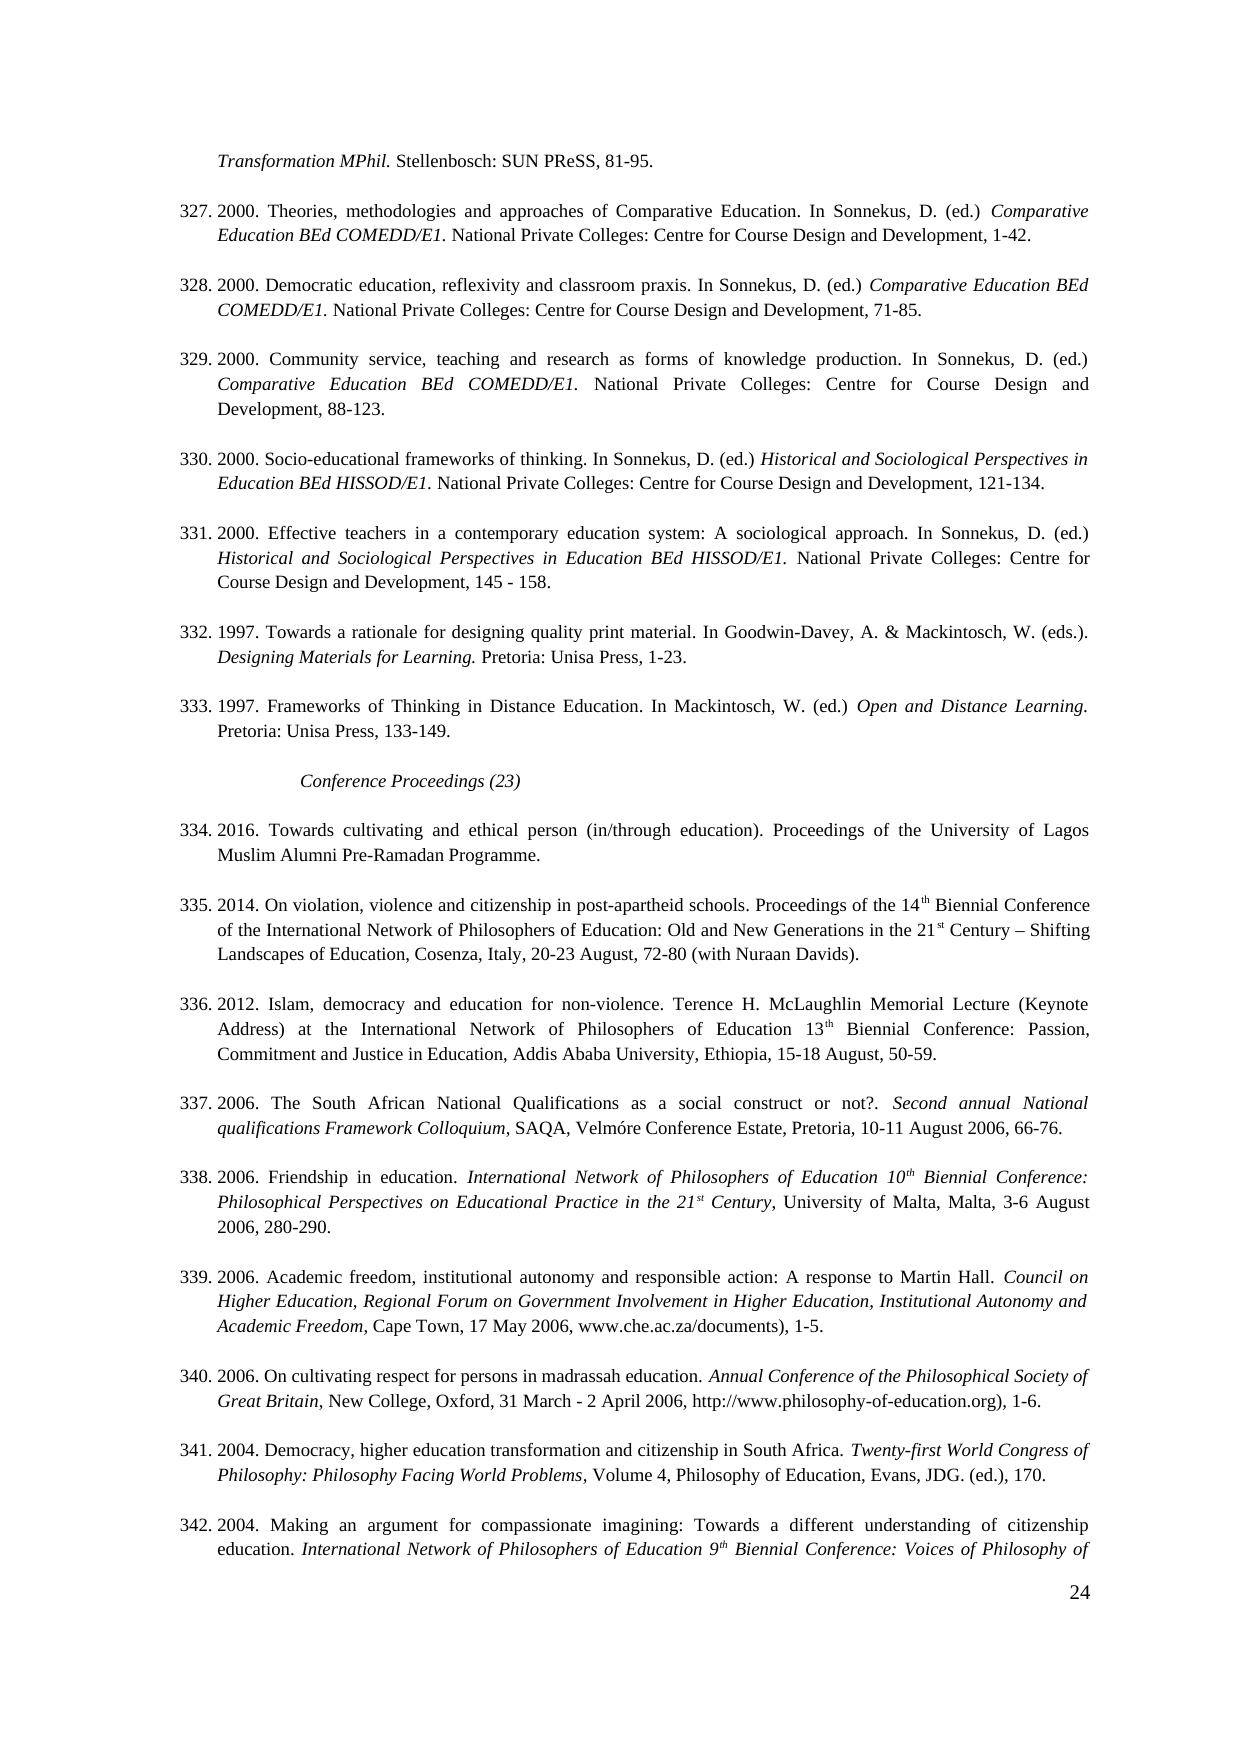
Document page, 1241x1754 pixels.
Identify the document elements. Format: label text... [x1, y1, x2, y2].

list 2000. Democratic education, reflexivity and classroom praxis. In Sonnekus, D. (ed.) Comparative Education BEd COMEDD/E1. National Private Colleges: Centre for Course Design and Development, 71-85. [179, 274, 1090, 320]
list 1997. Frameworks of Thinking in Distance Education. In Mackintosch, W. (ed.) Open and Distance Learning. Pretoria: Unisa Press, 133-149. [179, 695, 1090, 742]
list Conference Proceedings (23) [300, 770, 1090, 791]
list 2000. Effective teachers in a contemporary education system: A sociological approach. In Sonnekus, D. (ed.) Historical and Sociological Perspectives in Education BEd HISSOD/E1. National Private Colleges: Centre for Course Design and Development, 145 - 158. [179, 522, 1090, 593]
list 2000. Socio-educational frameworks of thinking. In Sonnekus, D. (ed.) Historical and Sociological Perspectives in Education BEd HISSOD/E1. National Private Colleges: Centre for Course Design and Development, 121-134. [179, 447, 1090, 494]
list 2006. On cultivating respect for persons in madrassah education. Annual Conference of the Philosophical Society of Great Britain, New College, Oxford, 31 March - 2 April 2006, http://www.philosophy-of-education.org), 1-6. [179, 1365, 1090, 1411]
list 2000. Theories, methodologies and approaches of Comparative Education. In Sonnekus, D. (ed.) Comparative Education BEd COMEDD/E1. National Private Colleges: Centre for Course Design and Development, 1-42. [179, 199, 1090, 246]
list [179, 150, 1090, 172]
list 1997. Towards a rationale for designing quality print material. In Goodwin-Davey, A. & Mackintosch, W. (eds.). Designing Materials for Learning. Pretoria: Unisa Press, 1-23. [179, 621, 1090, 667]
list 2006. Friendship in education. International Network of Philosophers of Education 10th Biennial Conference: Philosophical Perspectives on Educational Practice in the 21st Century, University of Malta, Malta, 3-6 August 2006, 280-290. [179, 1166, 1090, 1238]
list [179, 1513, 1090, 1560]
list 2006. The South African National Qualifications as a social construct or not?. Second annual National qualifications Framework Colloquium, SAQA, Velmóre Conference Estate, Pretoria, 10-11 August 2006, 66-76. [179, 1092, 1090, 1138]
list 2012. Islam, democracy and education for non-violence. Terence H. McLaughlin Memorial Lecture (Keynote Address) at the International Network of Philosophers of Education 13th Biennial Conference: Passion, Commitment and Justice in Education, Addis Ababa University, Ethiopia, 15-18 August, 50-59. [179, 993, 1090, 1064]
list 2000. Community service, teaching and research as forms of knowledge production. In Sonnekus, D. (ed.) Comparative Education BEd COMEDD/E1. National Private Colleges: Centre for Course Design and Development, 88-123. [179, 348, 1090, 419]
list 2016. Towards cultivating and ethical person (in/through education). Proceedings of the University of Lagos Muslim Alumni Pre-Ramadan Programme. [179, 819, 1090, 866]
list 2006. Academic freedom, institutional autonomy and responsible action: A response to Martin Hall. Council on Higher Education, Regional Forum on Government Involvement in Higher Education, Institutional Autonomy and Academic Freedom, Cape Town, 17 May 2006, www.che.ac.za/documents), 1-5. [179, 1266, 1090, 1337]
list 2014. On violation, violence and citizenship in post-apartheid schools. Proceedings of the 14th Biennial Conference of the International Network of Philosophers of Education: Old and New Generations in the 21st Century – Shifting Landscapes of Education, Cosenza, Italy, 20-23 August, 72-80 (with Nuraan Davids). [179, 894, 1090, 965]
list 2004. Democracy, higher education transformation and citizenship in South Africa. Twenty-first World Congress of Philosophy: Philosophy Facing World Problems, Volume 4, Philosophy of Education, Evans, JDG. (ed.), 170. [179, 1439, 1090, 1486]
